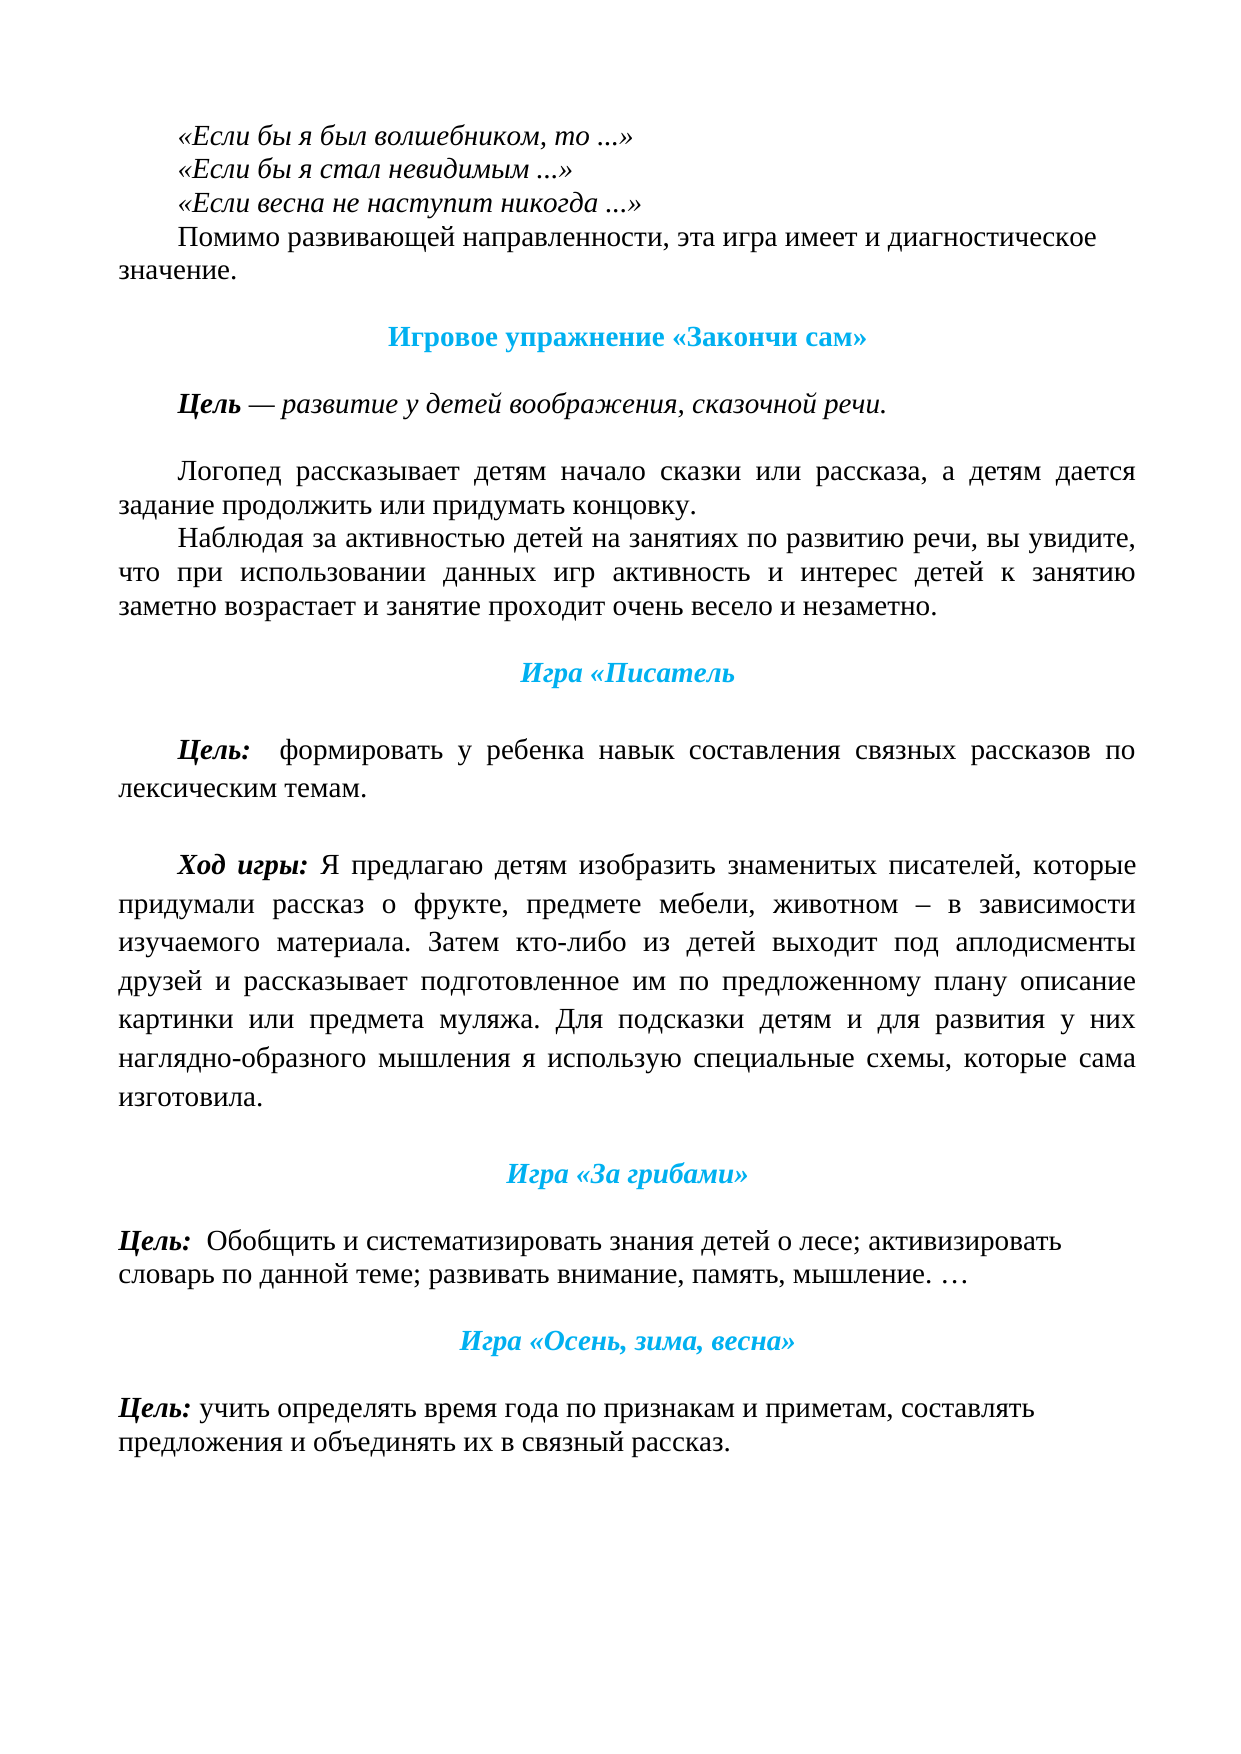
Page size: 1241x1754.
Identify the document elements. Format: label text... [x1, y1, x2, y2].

text Логопед рассказывает детям начало сказки или рассказа, а детям дается задание продолжить или придумать концовку. [118, 453, 1137, 521]
text «Если весна не наступит никогда ...» [118, 185, 1137, 219]
text Цель — развитие у детей воображения, сказочной речи. [118, 386, 1137, 420]
text Наблюдая за активностью детей на занятиях по развитию речи, вы увидите, что при использовании данных игр активность и интерес детей к занятию заметно возрастает и занятие проходит очень весело и незаметно. [118, 521, 1137, 621]
text Игра «Осень, зима, весна» [118, 1323, 1137, 1357]
text «Если бы я был волшебником, то ...» [118, 118, 1137, 152]
text «Если бы я стал невидимым ...» [118, 152, 1137, 185]
text Цель: формировать у ребенка навык составления связных рассказов по лексическим темам. [118, 732, 1137, 804]
text Игровое упражнение «Закончи сам» [118, 319, 1137, 353]
text Цель: учить определять время года по признакам и приметам, составлять предложения и объединять их в связный рассказ. [118, 1391, 1137, 1458]
text Ход игры: Я предлагаю детям изобразить знаменитых писателей, которые придумали рассказ о фрукте, предмете мебели, животном – в зависимости изучаемого материала. Затем кто-либо из детей выходит под аплодисменты друзей и рассказывает подготовленное им по предложенному плану описание картинки или предмета муляжа. Для подсказки детям и для развития у них наглядно-образного мышления я использую специальные схемы, которые сама изготовила. [118, 847, 1137, 1112]
text Игра «Писатель [118, 655, 1137, 688]
text Игра «За грибами» [118, 1156, 1137, 1189]
text Помимо развивающей направленности, эта игра имеет и диагностическое значение. [118, 219, 1137, 286]
text Цель: Обобщить и систематизировать знания детей о лесе; активизировать словарь по данной теме; развивать внимание, память, мышление. … [118, 1223, 1137, 1290]
